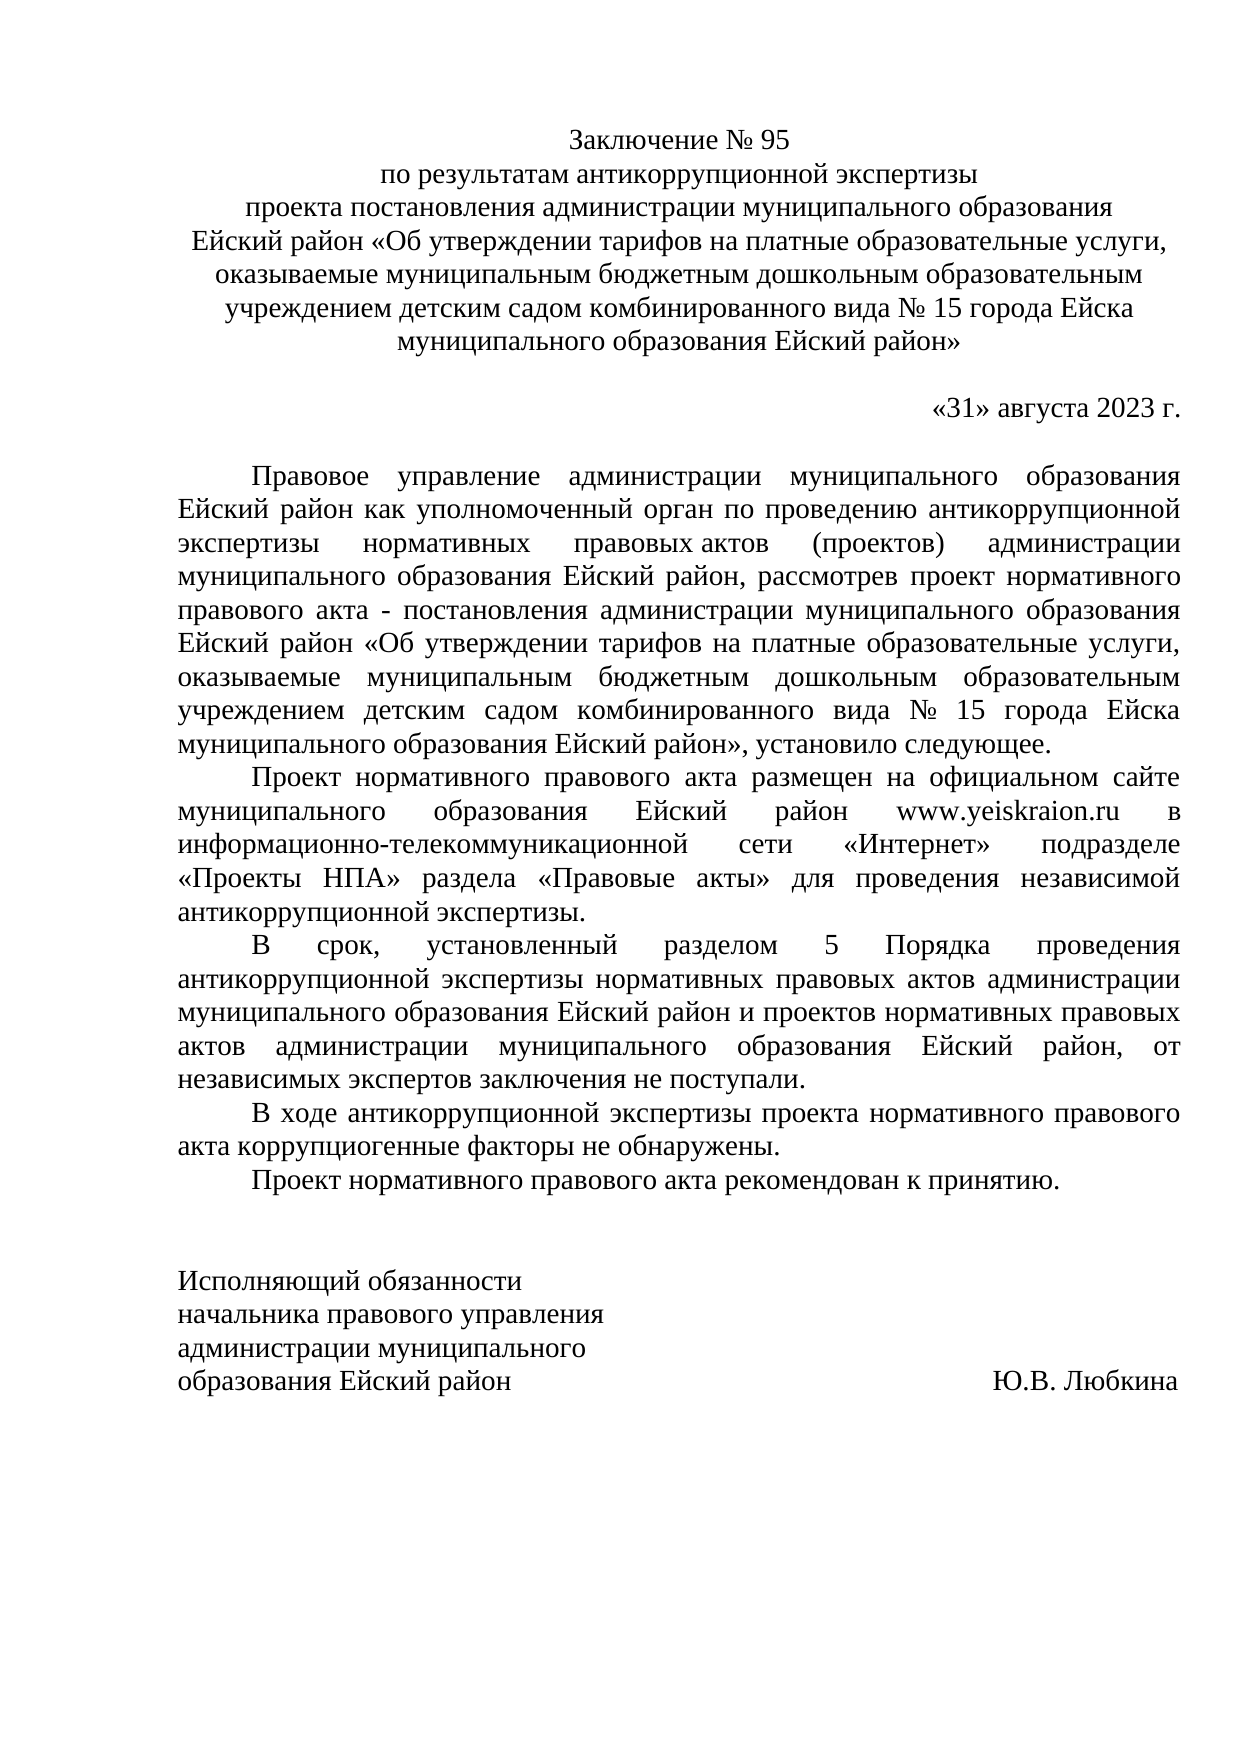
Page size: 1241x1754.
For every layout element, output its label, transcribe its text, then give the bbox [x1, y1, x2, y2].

text Исполняющий обязанности [177, 1263, 1181, 1296]
text администрации муниципального [177, 1330, 1181, 1363]
text В ходе антикоррупционной экспертизы проекта нормативного правового акта коррупциогенные факторы не обнаружены. [177, 1095, 1181, 1162]
text В срок, установленный разделом 5 Порядка проведения антикоррупционной экспертизы нормативных правовых актов администрации муниципального образования Ейский район и проектов нормативных правовых актов администрации муниципального образования Ейский район, от независимых экспертов заключения не поступали. [177, 927, 1181, 1095]
text проекта постановления администрации муниципального образования Ейский район «Об утверждении тарифов на платные образовательные услуги, оказываемые муниципальным бюджетным дошкольным образовательным учреждением детским садом комбинированного вида № 15 города Ейска муниципального образования Ейский район» [177, 189, 1181, 357]
text по результатам антикоррупционной экспертизы [177, 156, 1181, 189]
text образования Ейский район Ю.В. Любкина [177, 1363, 1181, 1397]
text «31» августа 2023 г. [177, 391, 1181, 424]
text Правовое управление администрации муниципального образования Ейский район как уполномоченный орган по проведению антикоррупционной экспертизы нормативных правовых актов (проектов) администрации муниципального образования Ейский район, рассмотрев проект нормативного правового акта - постановления администрации муниципального образования Ейский район «Об утверждении тарифов на платные образовательные услуги, оказываемые муниципальным бюджетным дошкольным образовательным учреждением детским садом комбинированного вида № 15 города Ейска муниципального образования Ейский район», установило следующее. [177, 458, 1181, 759]
text Проект нормативного правового акта размещен на официальном сайте муниципального образования Ейский район www.yeiskraion.ru в информационно-телекоммуникационной сети «Интернет» подразделе «Проекты НПА» раздела «Правовые акты» для проведения независимой антикоррупционной экспертизы. [177, 759, 1181, 927]
text Заключение № 95 [177, 122, 1181, 156]
text начальника правового управления [177, 1296, 1181, 1330]
text Проект нормативного правового акта рекомендован к принятию. [177, 1162, 1181, 1196]
